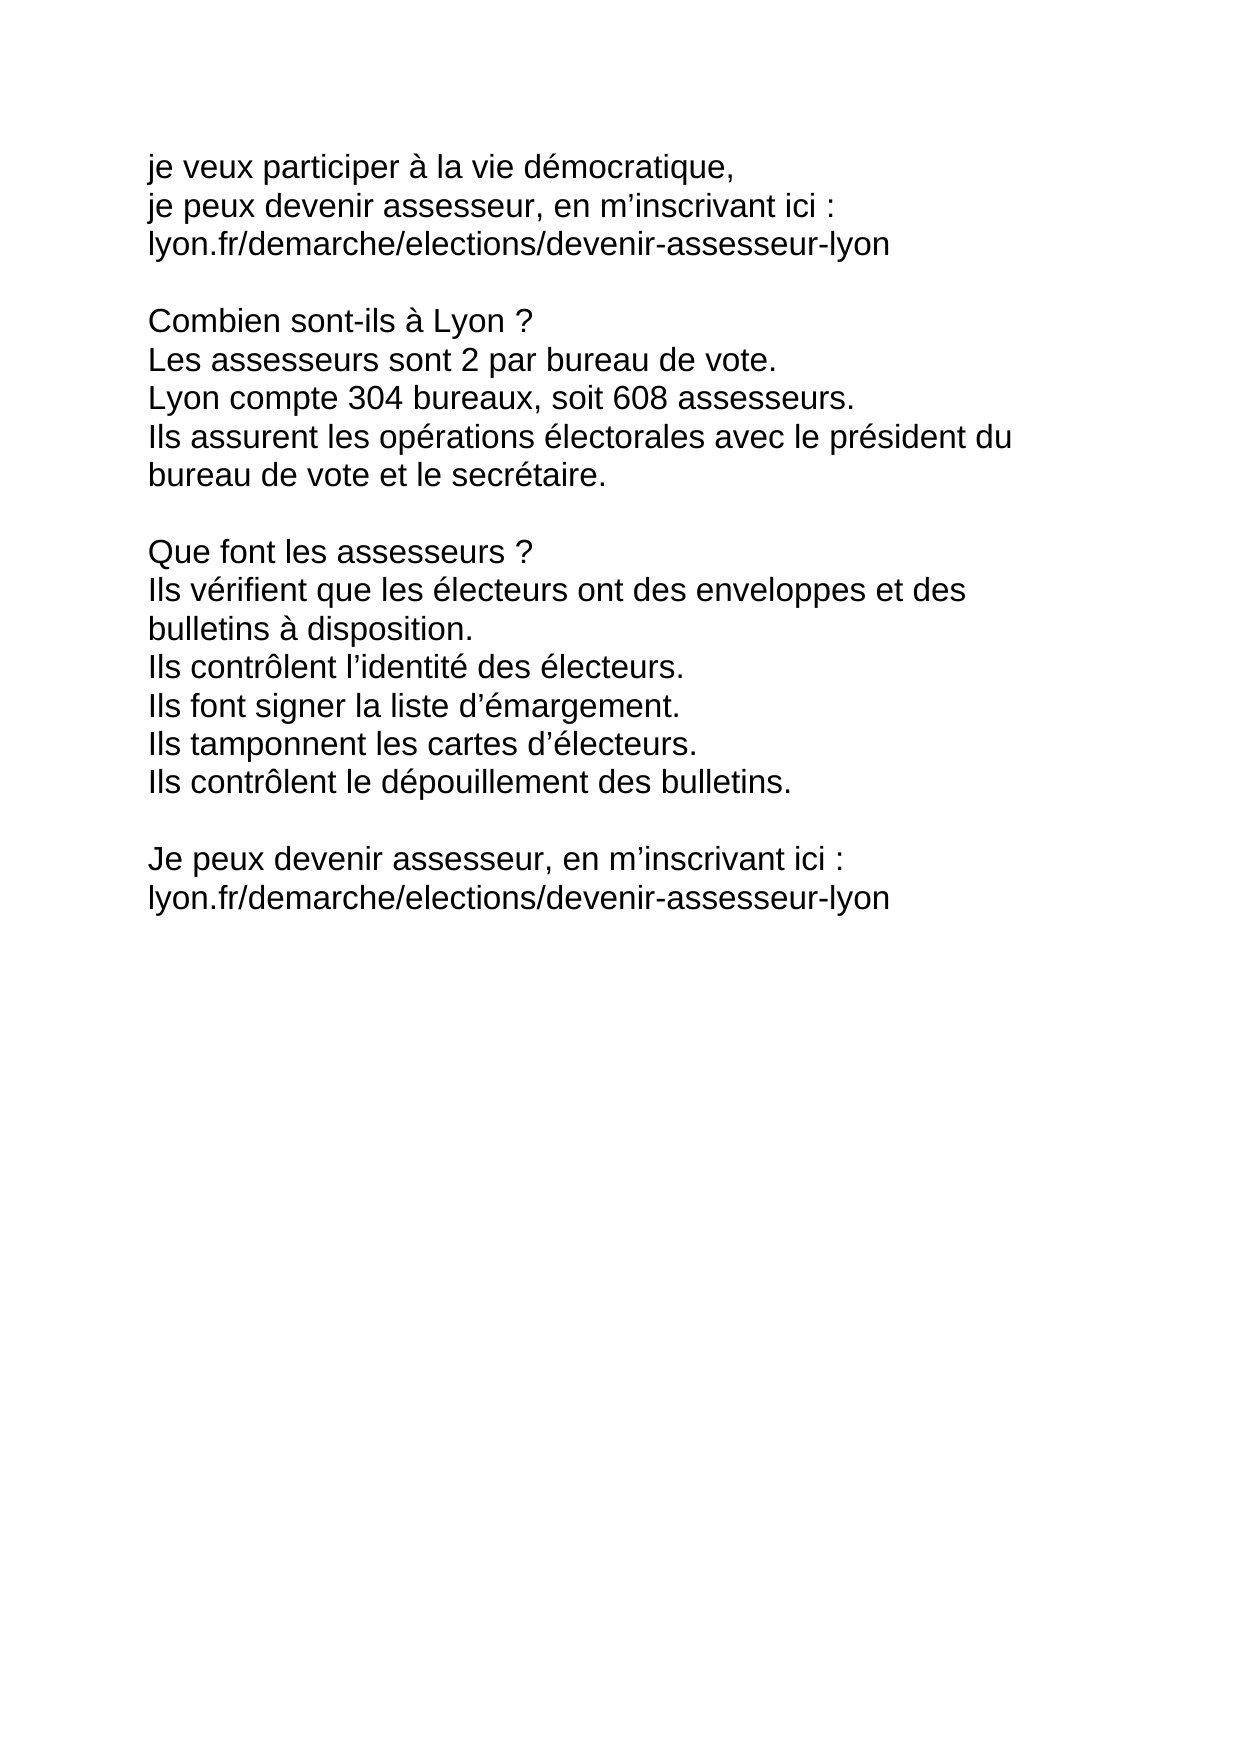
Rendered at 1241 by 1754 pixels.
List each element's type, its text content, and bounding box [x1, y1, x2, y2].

text Lyon compte 304 bureaux, soit 608 assesseurs. [148, 378, 1093, 417]
text Combien sont-ils à Lyon ? [148, 301, 1093, 340]
text Je peux devenir assesseur, en m’inscrivant ici : lyon.fr/demarche/elections/devenir-assesseur-lyon [148, 839, 1093, 916]
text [148, 148, 1093, 263]
text Ils contrôlent le dépouillement des bulletins. [148, 763, 1093, 801]
text Ils vérifient que les électeurs ont des enveloppes et des bulletins à disposition. [148, 570, 1093, 647]
text Ils tamponnent les cartes d’électeurs. [148, 724, 1093, 763]
text Ils contrôlent l’identité des électeurs. [148, 647, 1093, 686]
text Les assesseurs sont 2 par bureau de vote. [148, 340, 1093, 378]
text Ils assurent les opérations électorales avec le président du bureau de vote et le secrétaire. [148, 417, 1093, 493]
text Ils font signer la liste d’émargement. [148, 686, 1093, 724]
text Que font les assesseurs ? [148, 532, 1093, 570]
